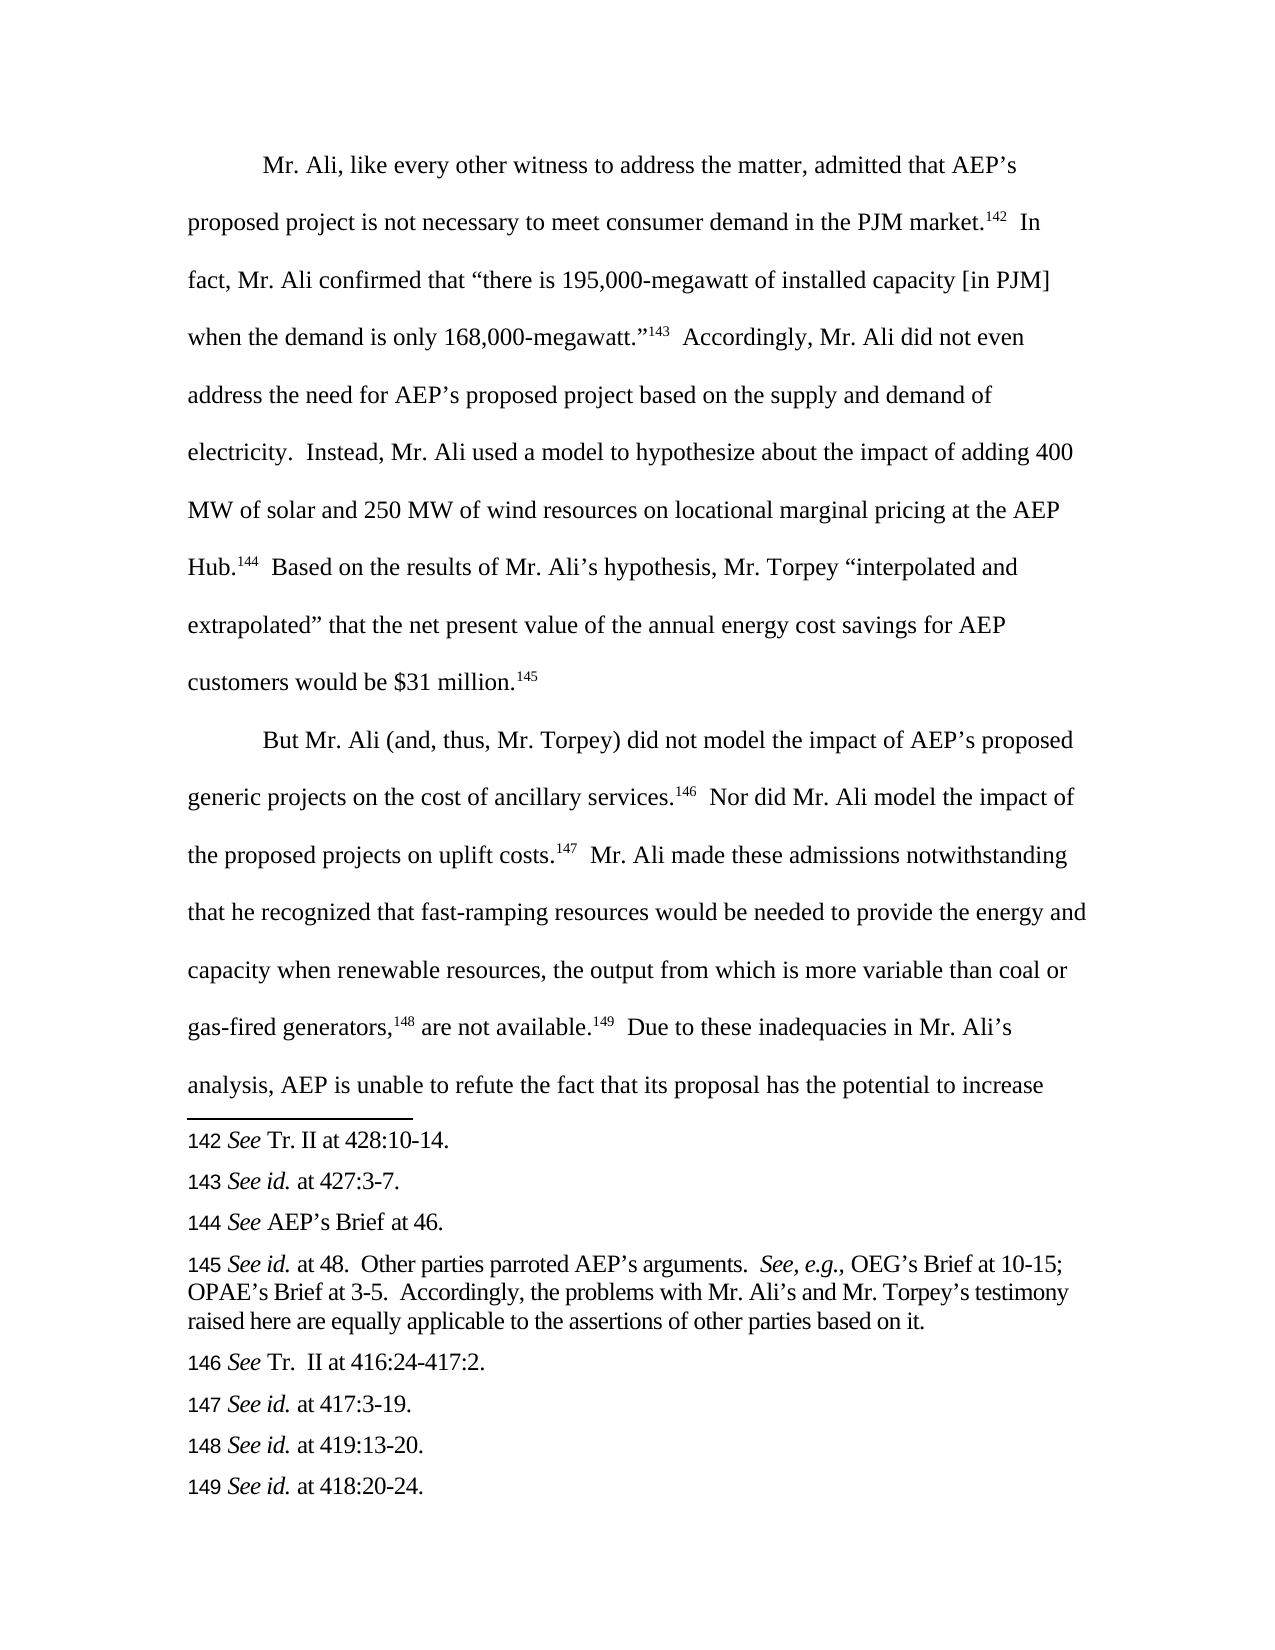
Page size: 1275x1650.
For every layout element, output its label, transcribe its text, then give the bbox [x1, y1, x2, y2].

text Mr. Ali, like every other witness to address the matter, admitted that AEP’s proposed project is not necessary to meet consumer demand in the PJM market. In fact, Mr. Ali confirmed that “there is 195,000-megawatt of installed capacity [in PJM] when the demand is only 168,000-megawatt.” Accordingly, Mr. Ali did not even address the need for AEP’s proposed project based on the supply and demand of electricity. Instead, Mr. Ali used a model to hypothesize about the impact of adding 400 MW of solar and 250 MW of wind resources on locational marginal pricing at the AEP Hub. Based on the results of Mr. Ali’s hypothesis, Mr. Torpey “interpolated and extrapolated” that the net present value of the annual energy cost savings for AEP customers would be $31 million. [187, 150, 1087, 696]
text But Mr. Ali (and, thus, Mr. Torpey) did not model the impact of AEP’s proposed generic projects on the cost of ancillary services. Nor did Mr. Ali model the impact of the proposed projects on uplift costs. Mr. Ali made these admissions notwithstanding that he recognized that fast-ramping resources would be needed to provide the energy and capacity when renewable resources, the output from which is more variable than coal or gas-fired generators, are not available. Due to these inadequacies in Mr. Ali’s analysis, AEP is unable to refute the fact that its proposal has the potential to increase (not decrease) ancillary services costs – costs associated with accommodating renewable energy’s integration into the electric grid – in an amount greater than Mr. Ali’s hypothesized reduction in locational marginal prices. Mr. Ali simply did not perform the required analysis to do so. [187, 725, 1087, 1099]
